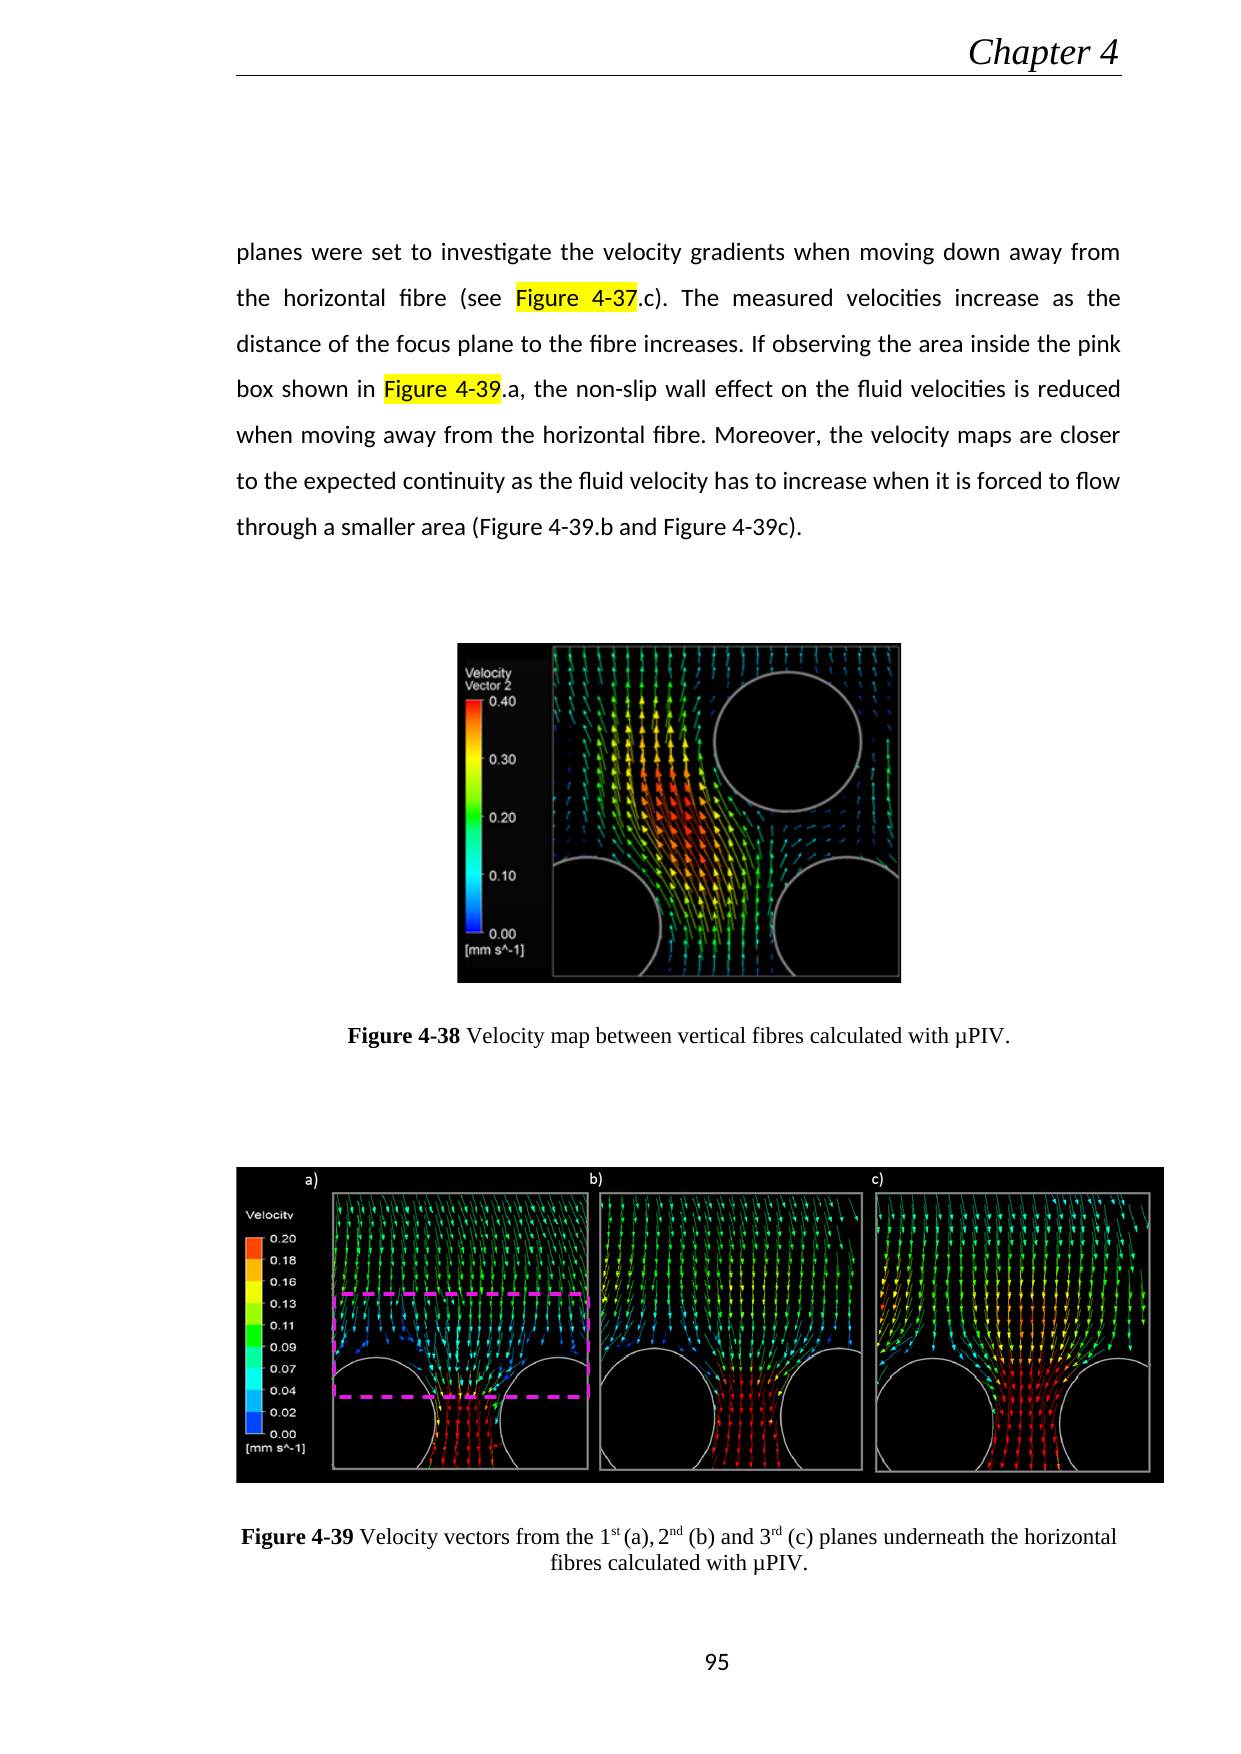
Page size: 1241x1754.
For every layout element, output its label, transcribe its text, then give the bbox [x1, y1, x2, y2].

picture [236, 1167, 1164, 1483]
picture [457, 643, 902, 983]
